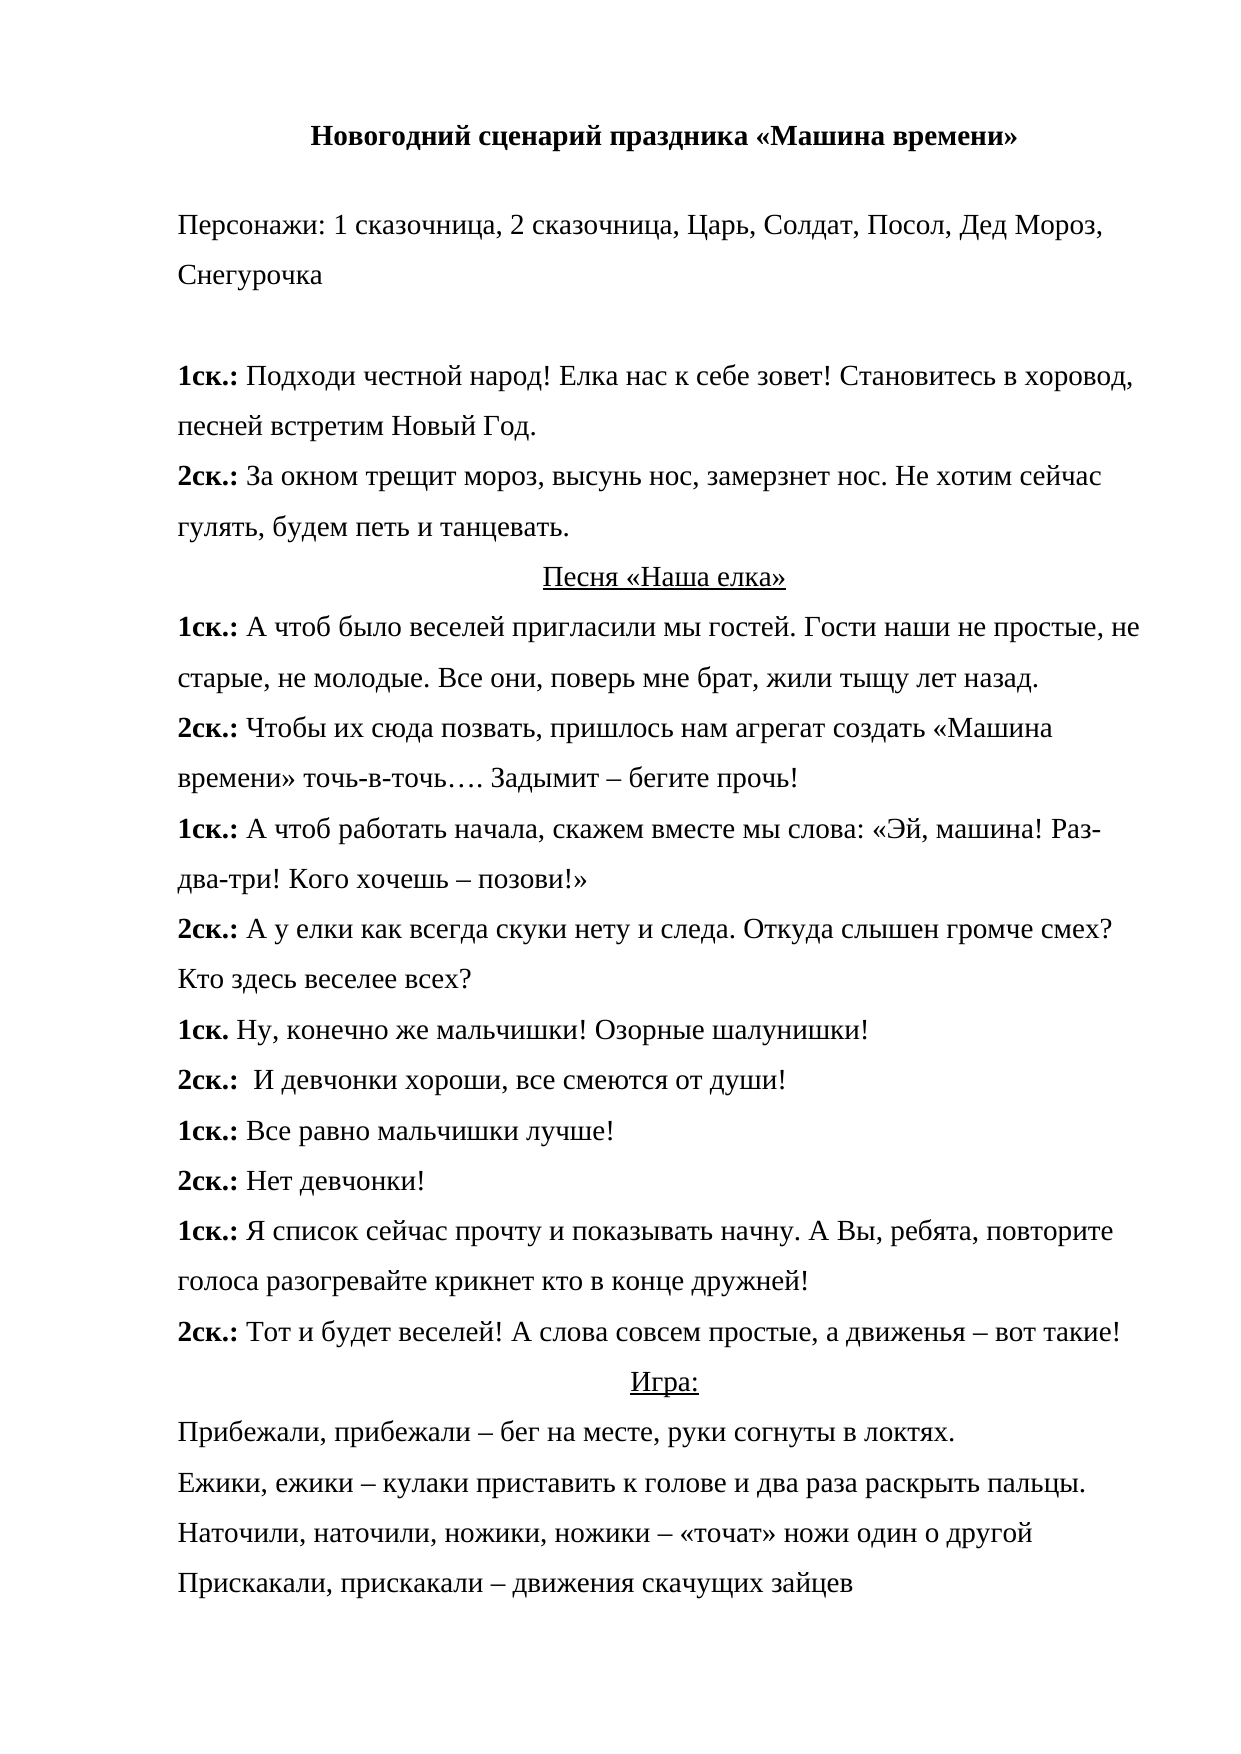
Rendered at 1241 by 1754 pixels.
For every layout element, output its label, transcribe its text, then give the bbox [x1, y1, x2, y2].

text 2ск.: А у елки как всегда скуки нету и следа. Откуда слышен громче смех? Кто здесь веселее всех? [177, 911, 1152, 995]
text Прискакали, прискакали – движения скачущих зайцев [177, 1565, 1152, 1599]
text 2ск.: За окном трещит мороз, высунь нос, замерзнет нос. Не хотим сейчас гулять, будем петь и танцевать. [177, 458, 1152, 542]
text Персонажи: 1 сказочница, 2 сказочница, Царь, Солдат, Посол, Дед Мороз, Снегурочка [177, 207, 1152, 291]
text Ежики, ежики – кулаки приставить к голове и два раза раскрыть пальцы. [177, 1465, 1152, 1498]
text 1ск.: А чтоб было веселей пригласили мы гостей. Гости наши не простые, не старые, не молодые. Все они, поверь мне брат, жили тыщу лет назад. [177, 609, 1152, 693]
text Новогодний сценарий праздника «Машина времени» [177, 118, 1152, 152]
text 2ск.: Чтобы их сюда позвать, пришлось нам агрегат создать «Машина времени» точь-в-точь…. Задымит – бегите прочь! [177, 710, 1152, 794]
text 2ск.: Нет девчонки! [177, 1163, 1152, 1196]
text 1ск. Ну, конечно же мальчишки! Озорные шалунишки! [177, 1012, 1152, 1046]
text 1ск.: Подходи честной народ! Елка нас к себе зовет! Становитесь в хоровод, песней встретим Новый Год. [177, 358, 1152, 442]
text 2ск.: И девчонки хороши, все смеются от души! [177, 1062, 1152, 1096]
text Наточили, наточили, ножики, ножики – «точат» ножи один о другой [177, 1515, 1152, 1549]
text Прибежали, прибежали – бег на месте, руки согнуты в локтях. [177, 1414, 1152, 1448]
text 1ск.: Все равно мальчишки лучше! [177, 1113, 1152, 1146]
text 1ск.: А чтоб работать начала, скажем вместе мы слова: «Эй, машина! Раз-два-три! Кого хочешь – позови!» [177, 811, 1152, 894]
text 2ск.: Тот и будет веселей! А слова совсем простые, а движенья – вот такие! [177, 1314, 1152, 1347]
text Игра: [177, 1364, 1152, 1398]
text Песня «Наша елка» [177, 559, 1152, 593]
text 1ск.: Я список сейчас прочту и показывать начну. А Вы, ребята, повторите голоса разогревайте крикнет кто в конце дружней! [177, 1213, 1152, 1297]
